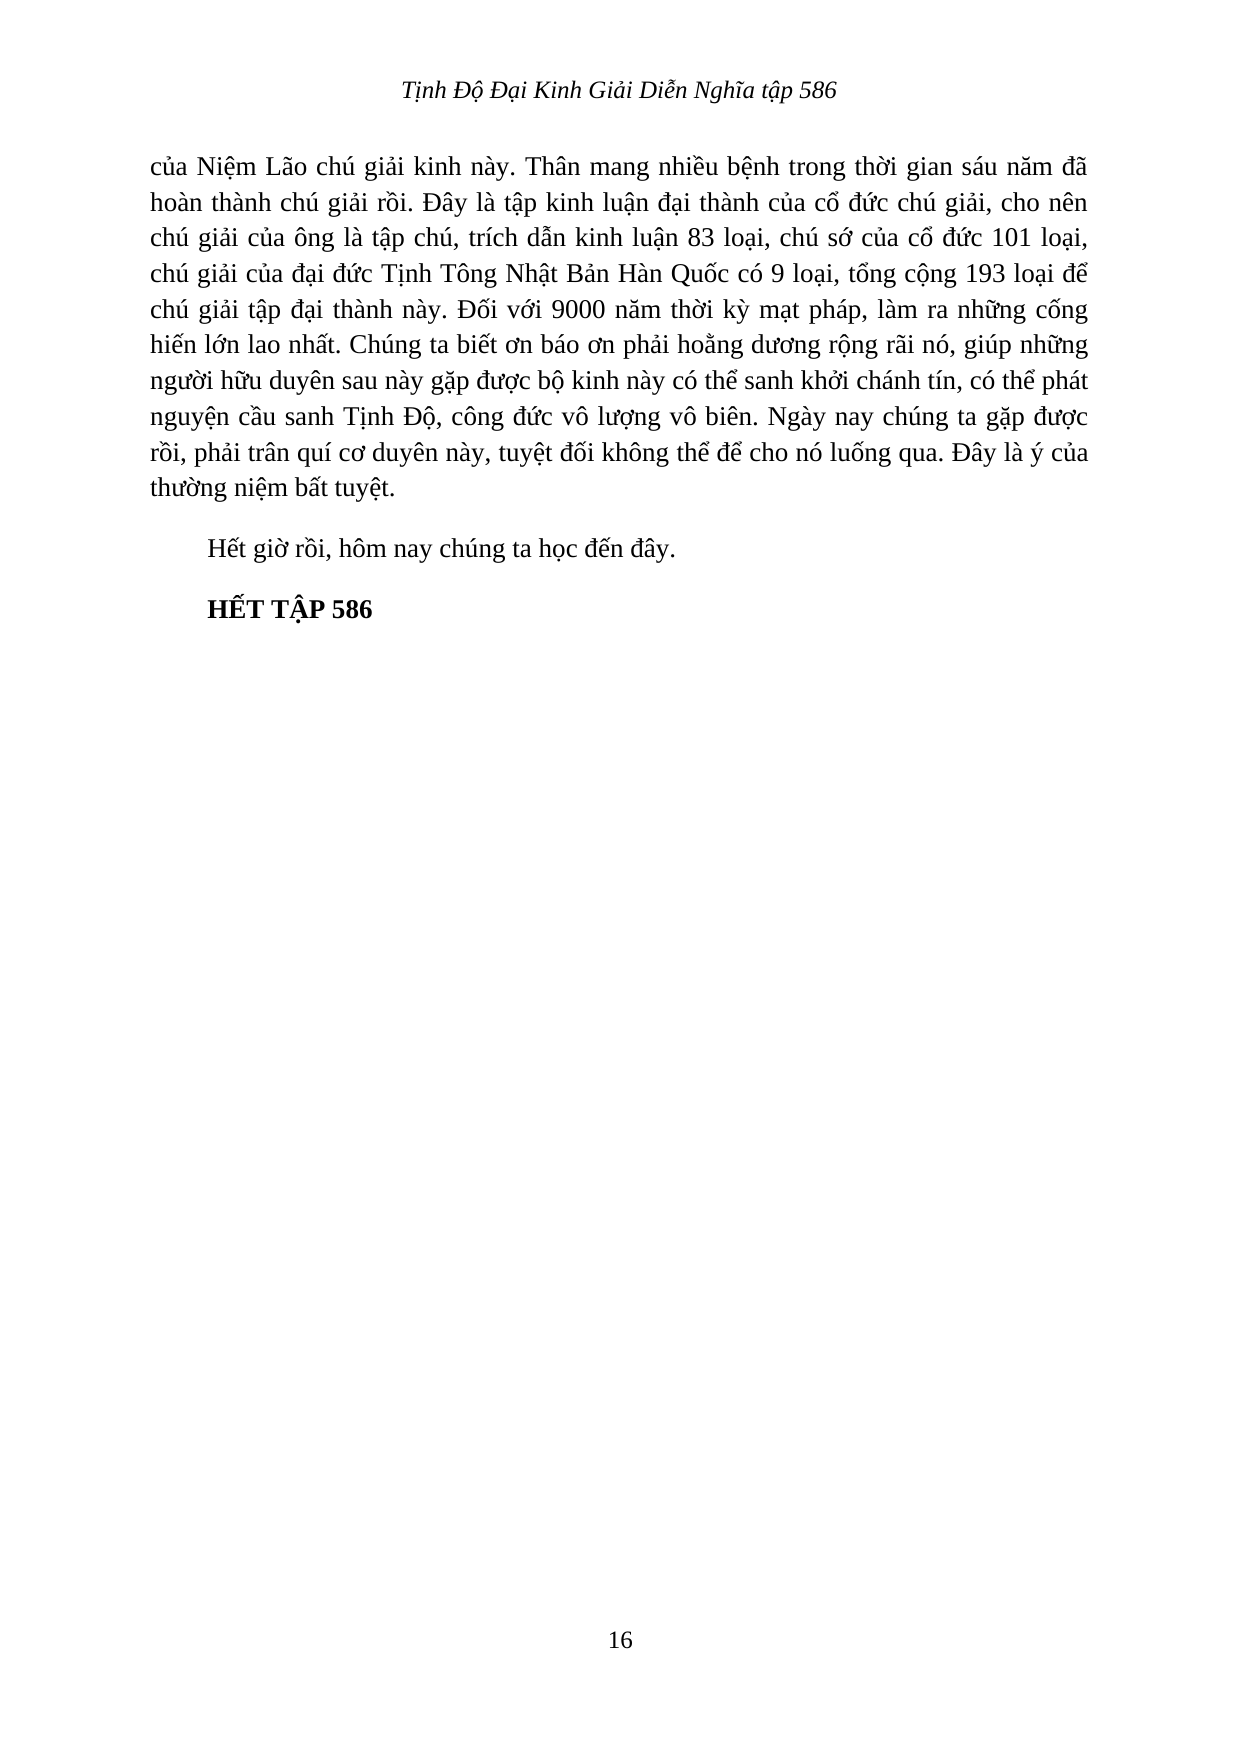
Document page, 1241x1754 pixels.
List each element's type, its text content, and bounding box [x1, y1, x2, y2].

text Hết giờ rồi, hôm nay chúng ta học đến đây. [150, 532, 1090, 563]
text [150, 150, 1090, 503]
text HẾT TẬP 586 [150, 593, 1090, 624]
